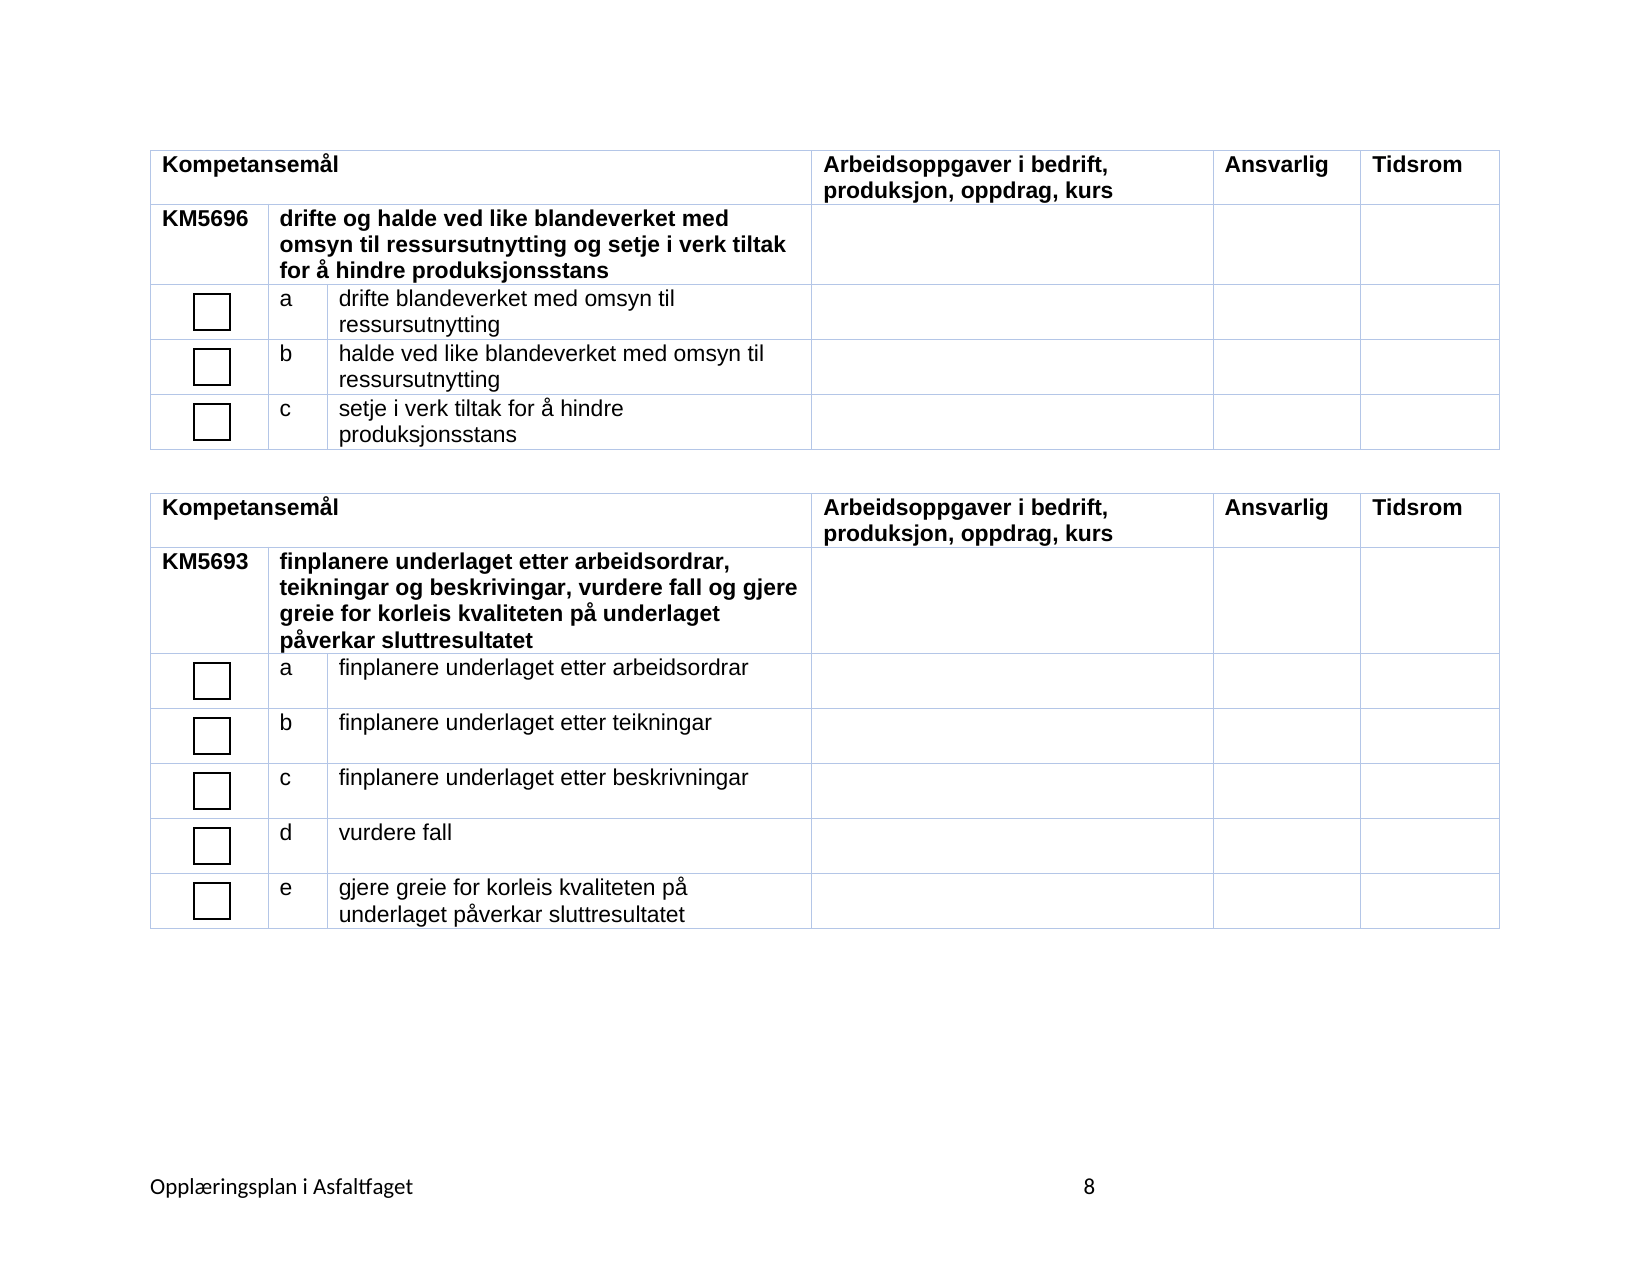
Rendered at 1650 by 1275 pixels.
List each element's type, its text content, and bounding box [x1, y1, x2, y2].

table_header Arbeidsoppgaver i bedrift, produksjon, oppdrag, kurs [812, 151, 1213, 204]
table_cell [1214, 764, 1360, 818]
table_cell [1214, 285, 1360, 339]
table_header Kompetansemål [151, 494, 811, 547]
table_header Tidsrom [1361, 494, 1499, 547]
table_cell [1361, 654, 1499, 708]
table_cell drifte og halde ved like blandeverket med omsyn til ressursutnytting og setje i verk tiltak for å hindre produksjonsstans [269, 205, 811, 284]
table_cell [151, 709, 268, 763]
table_cell [1361, 205, 1499, 284]
table_cell [1361, 874, 1499, 928]
table_header Tidsrom [1361, 151, 1499, 204]
table_cell [1361, 340, 1499, 394]
table_cell [1214, 819, 1360, 873]
table_cell [151, 340, 268, 394]
table_cell [812, 340, 1213, 394]
table_cell [812, 874, 1213, 928]
table_cell [1214, 874, 1360, 928]
table_cell [151, 874, 268, 928]
table_cell drifte blandeverket med omsyn til ressursutnytting [328, 285, 811, 339]
table_cell vurdere fall [328, 819, 811, 873]
table_cell d [269, 819, 327, 873]
table_header Ansvarlig [1214, 494, 1360, 547]
table_cell KM5696 [151, 205, 268, 284]
table_cell finplanere underlaget etter arbeidsordrar, teikningar og beskrivingar, vurdere fall og gjere greie for korleis kvaliteten på underlaget påverkar sluttresultatet [269, 548, 811, 653]
table_cell halde ved like blandeverket med omsyn til ressursutnytting [328, 340, 811, 394]
table_cell [1214, 709, 1360, 763]
table_cell [1214, 340, 1360, 394]
table_cell [1361, 395, 1499, 449]
table_cell [1361, 709, 1499, 763]
table_cell [812, 654, 1213, 708]
table_cell b [269, 340, 327, 394]
table_cell [151, 285, 268, 339]
table_cell [812, 819, 1213, 873]
table_header Ansvarlig [1214, 151, 1360, 204]
table_cell setje i verk tiltak for å hindre produksjonsstans [328, 395, 811, 449]
table_cell [1214, 654, 1360, 708]
table_cell finplanere underlaget etter arbeidsordrar [328, 654, 811, 708]
table_header Kompetansemål [151, 151, 811, 204]
table_cell [812, 764, 1213, 818]
table_cell c [269, 395, 327, 449]
table_cell [812, 548, 1213, 653]
table_cell a [269, 285, 327, 339]
table_cell [812, 285, 1213, 339]
table_cell [1361, 285, 1499, 339]
table_cell [1214, 548, 1360, 653]
table_cell [1361, 819, 1499, 873]
table_cell a [269, 654, 327, 708]
table_cell [812, 395, 1213, 449]
table_cell finplanere underlaget etter teikningar [328, 709, 811, 763]
table_cell [812, 709, 1213, 763]
table_cell KM5693 [151, 548, 268, 653]
table_cell [151, 819, 268, 873]
table_header Arbeidsoppgaver i bedrift, produksjon, oppdrag, kurs [812, 494, 1213, 547]
table_cell gjere greie for korleis kvaliteten på underlaget påverkar sluttresultatet [328, 874, 811, 928]
table_cell [1214, 395, 1360, 449]
table_cell [151, 764, 268, 818]
table_cell [812, 205, 1213, 284]
table_cell e [269, 874, 327, 928]
table_cell [151, 654, 268, 708]
table_cell c [269, 764, 327, 818]
table_cell [151, 395, 268, 449]
table_cell b [269, 709, 327, 763]
table_cell [1361, 764, 1499, 818]
table_cell [1214, 205, 1360, 284]
table_cell finplanere underlaget etter beskrivningar [328, 764, 811, 818]
table_cell [1361, 548, 1499, 653]
